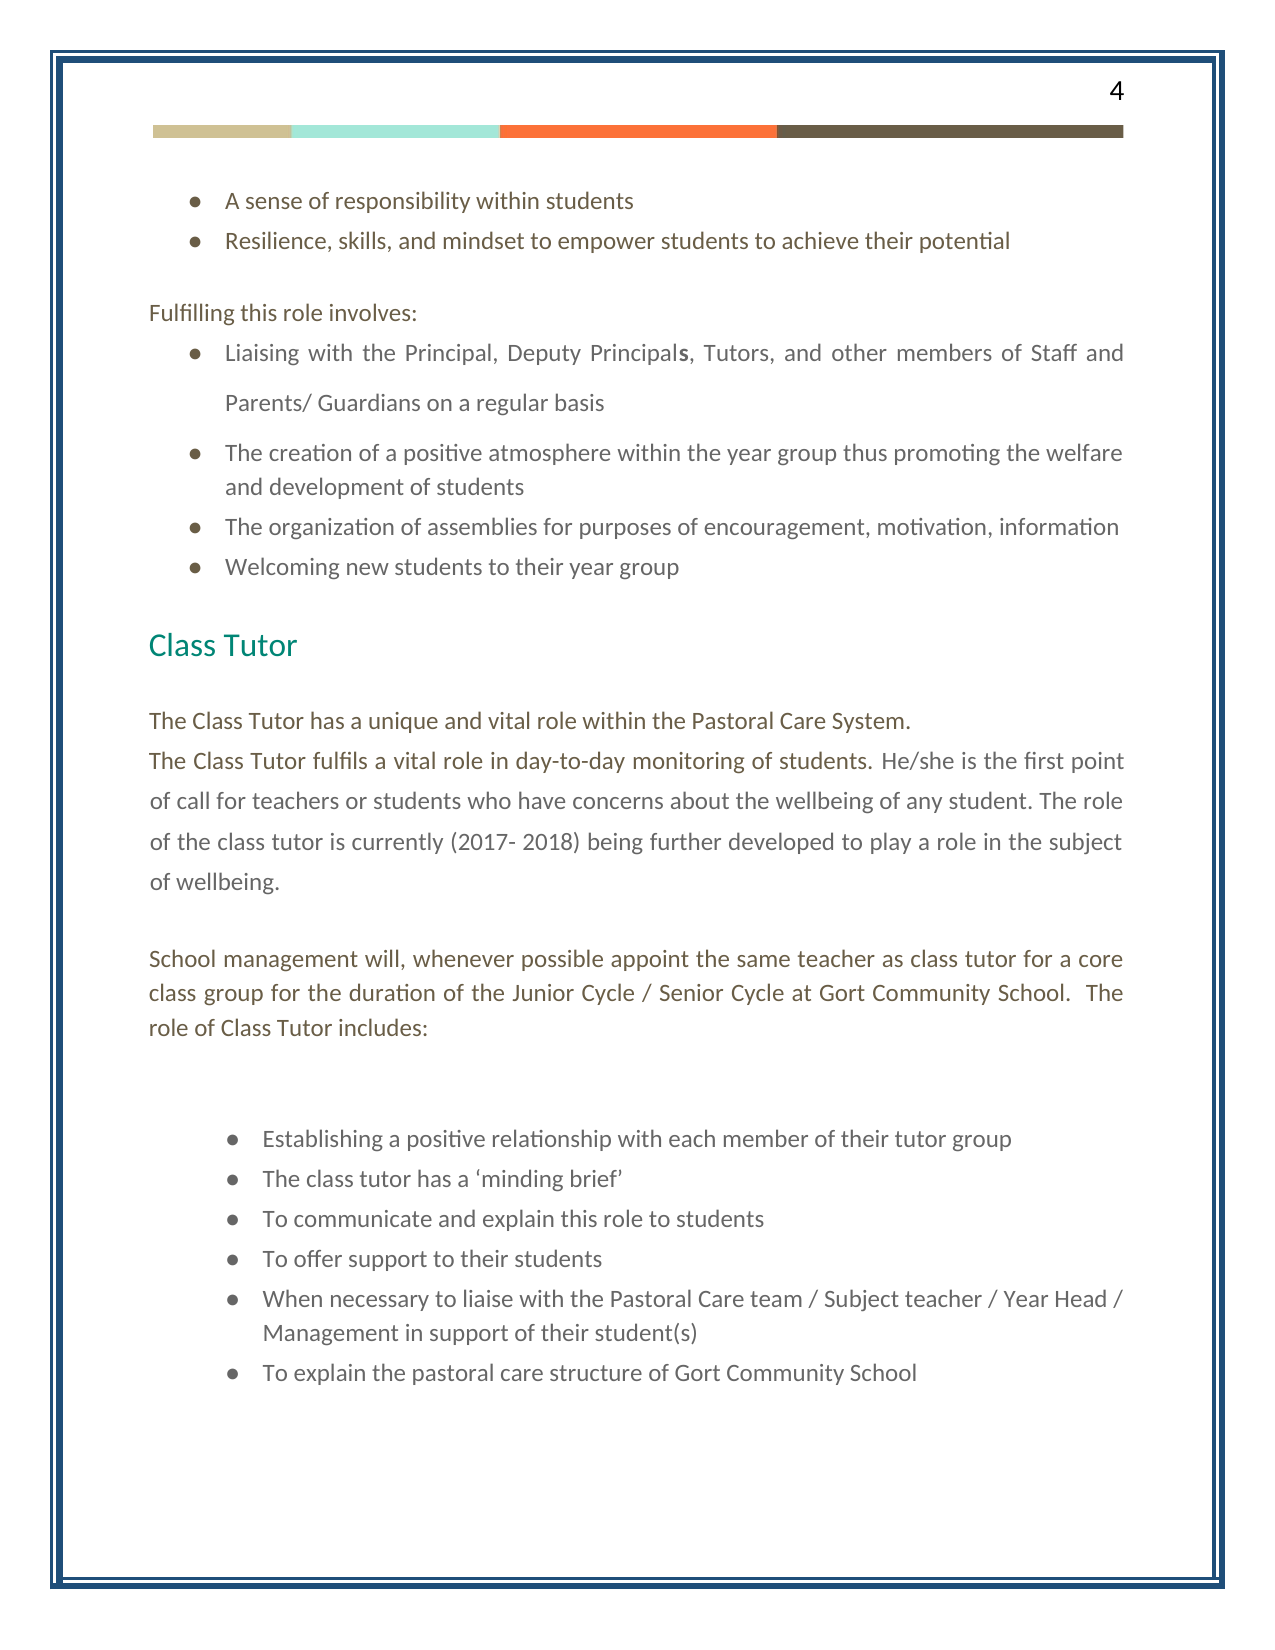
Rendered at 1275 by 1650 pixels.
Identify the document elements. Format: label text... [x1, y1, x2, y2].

list To communicate and explain this role to students [225, 1203, 1125, 1233]
list To explain the pastoral care structure of Gort Community School [225, 1357, 1125, 1388]
list The organization of assemblies for purposes of encouragement, motivation, information [187, 511, 1125, 542]
list Liaising with the Principal, Deputy Principals​,​ Tutors, and other members of Staff and Parents/ Guardians on a regular basis [187, 337, 1125, 417]
text School management will, whenever possible appoint the same teacher as class tutor for a core class group for the duration of the Junior Cycle / Senior Cycle at Gort Community School. The role of Class Tutor includes: [148, 943, 1125, 1042]
list Establishing a positive relationship with each member of their tutor group [225, 1123, 1125, 1154]
text The Class Tutor has a unique and vital role within the Pastoral Care System. [148, 705, 1125, 735]
text Fulfilling this role involves: [148, 297, 1125, 328]
subtitle Class Tutor [148, 624, 1124, 664]
text The Class Tutor fulfils a vital role in day-to-day monitoring of students. He/she​ is the first point of call for teachers or students who have concerns about the wellbeing of any student. The role of the class tutor is currently (2017- 2018) being further developed to play a role in the subject of wellbeing. [148, 745, 1125, 897]
list When necessary to liaise with the Pastoral Care team / Subject teacher / Year Head / Management in support of their student(s) [225, 1283, 1125, 1348]
list To offer support to their students [225, 1243, 1125, 1273]
list The creation of a positive atmosphere within the year group thus promoting the welfare and development of students [187, 437, 1125, 502]
list A sense of responsibility within students [187, 185, 1125, 216]
picture [153, 125, 1124, 138]
list The class tutor has a ‘minding brief’ [225, 1163, 1125, 1193]
list Welcoming new students to their year group [187, 551, 1125, 581]
list Resilience, skills, and mindset to empower students to achieve their potential [187, 225, 1125, 256]
